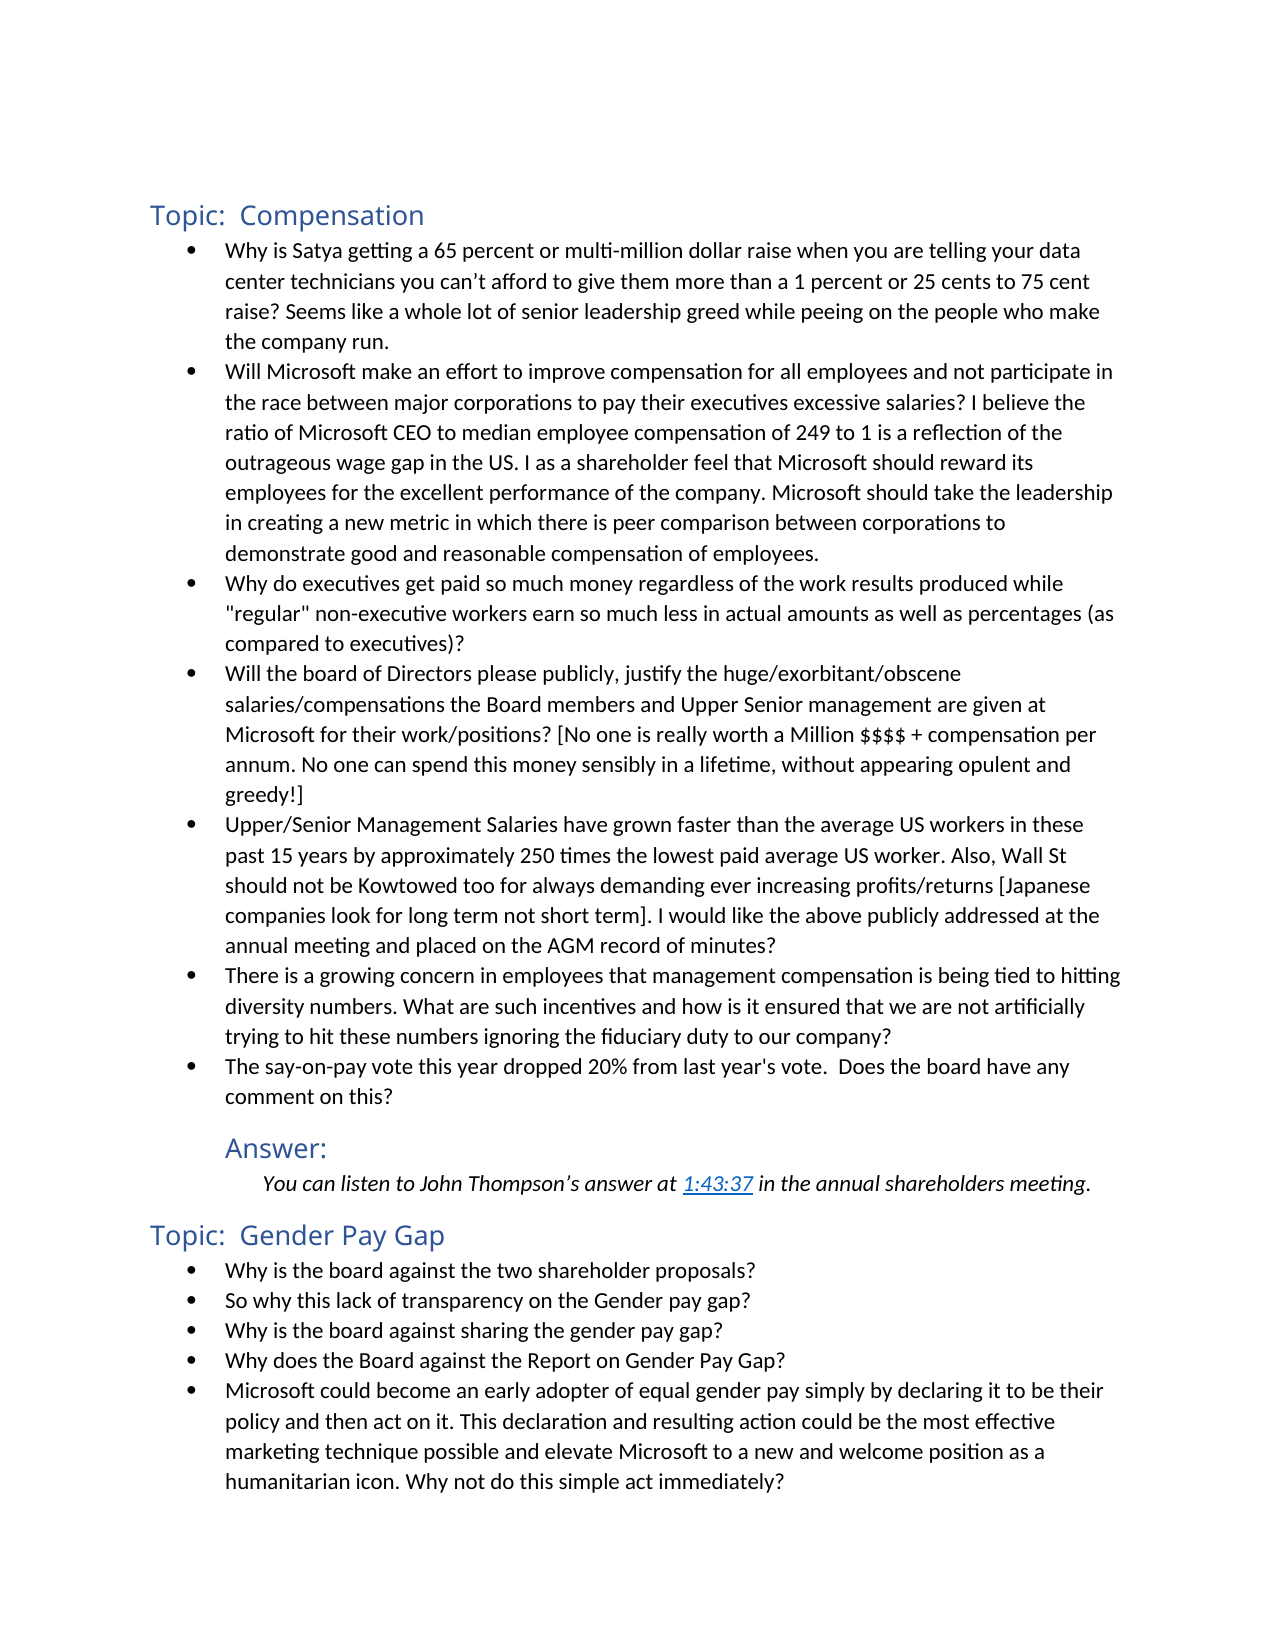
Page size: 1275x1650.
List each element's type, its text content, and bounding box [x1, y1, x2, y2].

list There is a growing concern in employees that management compensation is being tied to hitting diversity numbers. What are such incentives and how is it ensured that we are not artificially trying to hit these numbers ignoring the fiduciary duty to our company? [187, 962, 1125, 1050]
list Why does the Board against the Report on Gender Pay Gap? [187, 1346, 1125, 1374]
list Why is Satya getting a 65 percent or multi-million dollar raise when you are telling your data center technicians you can’t afford to give them more than a 1 percent or 25 cents to 75 cent raise? Seems like a whole lot of senior leadership greed while peeing on the people who make the company run. [187, 237, 1125, 355]
list Why is the board against the two shareholder proposals? [187, 1256, 1125, 1284]
subtitle Topic: Compensation [150, 197, 1125, 234]
list Microsoft could become an early adopter of equal gender pay simply by declaring it to be their policy and then act on it. This declaration and resulting action could be the most effective marketing technique possible and elevate Microsoft to a new and welcome position as a humanitarian icon. Why not do this simple act immediately? [187, 1377, 1125, 1495]
list Why do executives get paid so much money regardless of the work results produced while "regular" non-executive workers earn so much less in actual amounts as well as percentages (as compared to executives)? [187, 569, 1125, 657]
list Will Microsoft make an effort to improve compensation for all employees and not participate in the race between major corporations to pay their executives excessive salaries? I believe the ratio of Microsoft CEO to median employee compensation of 249 to 1 is a reflection of the outrageous wage gap in the US. I as a shareholder feel that Microsoft should reward its employees for the excellent performance of the company. Microsoft should take the leadership in creating a new metric in which there is peer comparison between corporations to demonstrate good and reasonable compensation of employees. [187, 357, 1125, 567]
subtitle Topic: Gender Pay Gap [150, 1216, 1125, 1253]
list Will the board of Directors please publicly, justify the huge/exorbitant/obscene salaries/compensations the Board members and Upper Senior management are given at Microsoft for their work/positions? [No one is really worth a Million $$$$ + compensation per annum. No one can spend this money sensibly in a lifetime, without appearing opulent and greedy!] [187, 659, 1125, 808]
list So why this lack of transparency on the Gender pay gap? [187, 1286, 1125, 1314]
list The say-on-pay vote this year dropped 20% from last year's vote. Does the board have any comment on this? [187, 1052, 1125, 1111]
list Upper/Senior Management Salaries have grown faster than the average US workers in these past 15 years by approximately 250 times the lowest paid average US worker. Also, Wall St should not be Kowtowed too for always demanding ever increasing profits/returns [Japanese companies look for long term not short term]. I would like the above publicly addressed at the annual meeting and placed on the AGM record of minutes? [187, 811, 1125, 959]
list Why is the board against sharing the gender pay gap? [187, 1316, 1125, 1344]
subtitle Answer: [150, 1129, 1125, 1166]
text You can listen to John Thompson’s answer at 1:43:37 in the annual shareholders meeting. [262, 1169, 1125, 1197]
